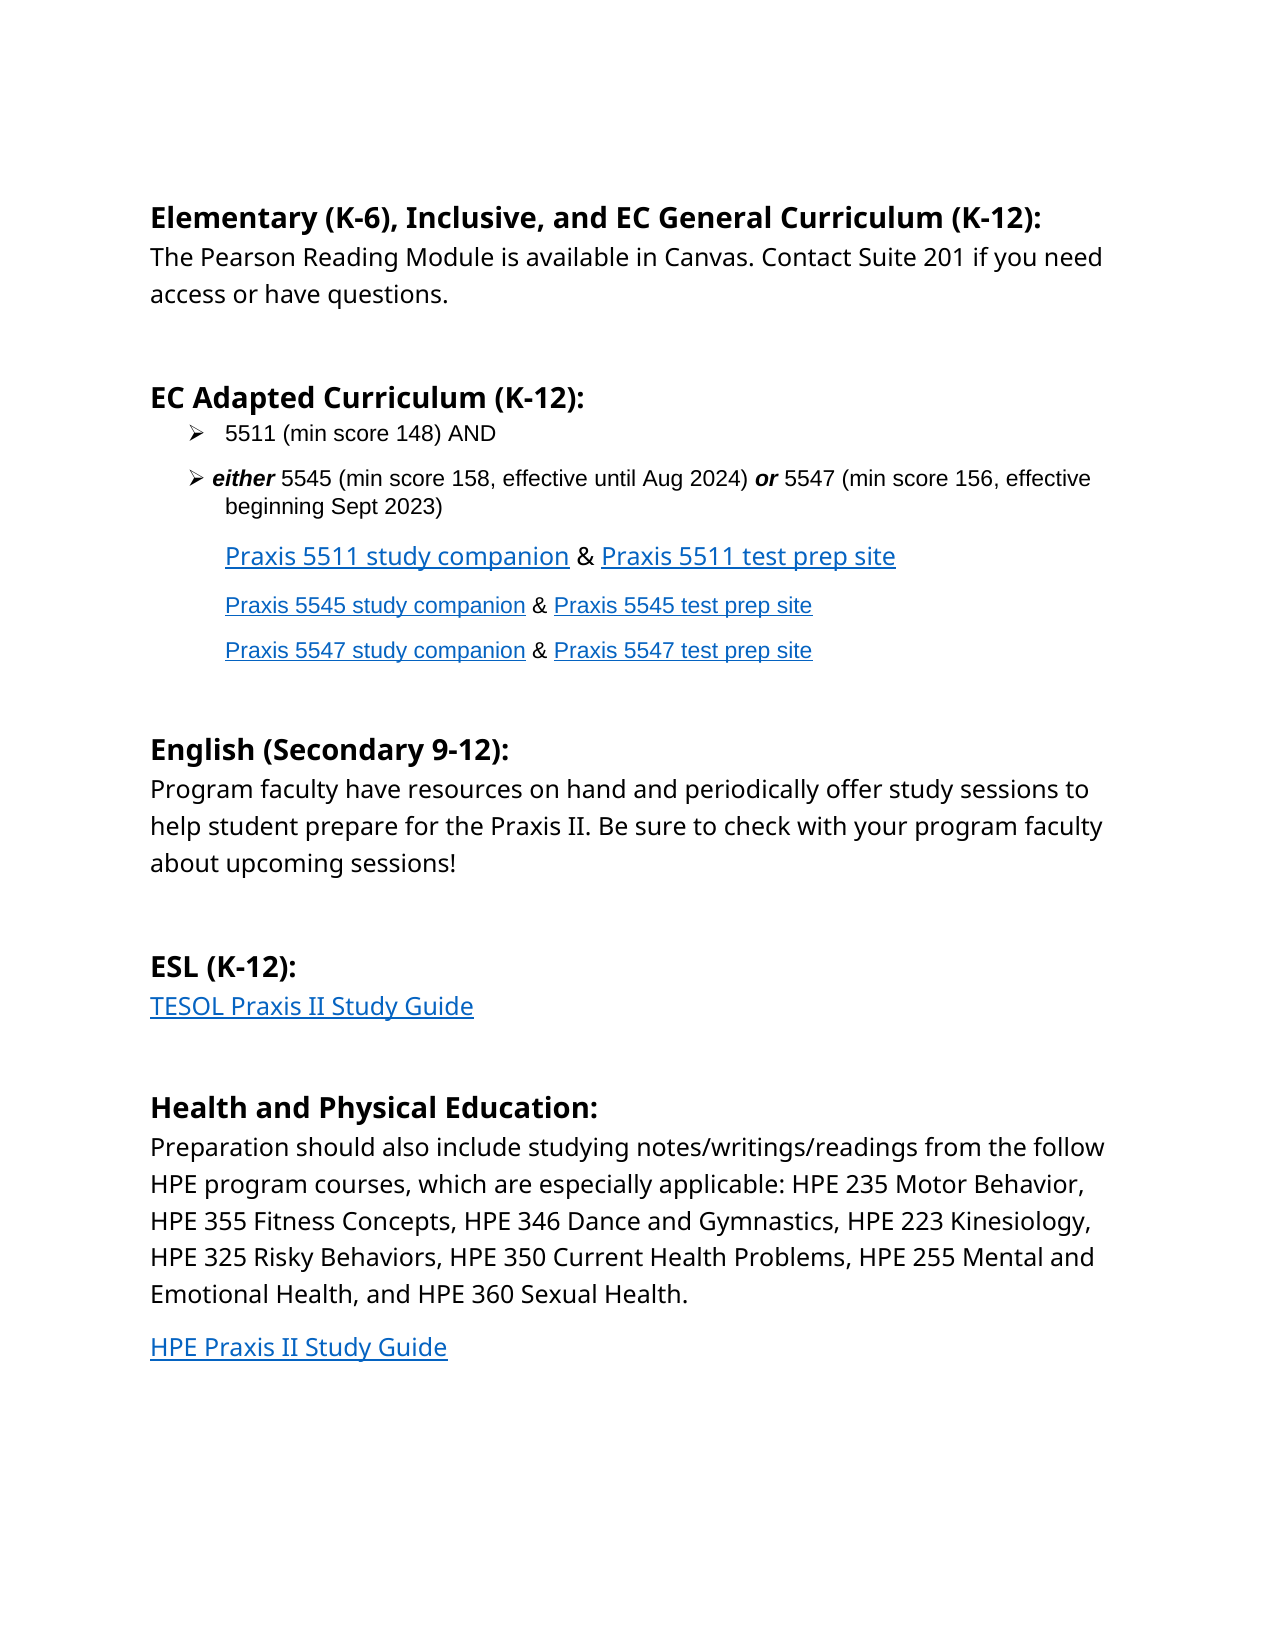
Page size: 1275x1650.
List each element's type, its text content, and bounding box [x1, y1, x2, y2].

text Praxis 5545 study companion & Praxis 5545 test prep site [150, 592, 1125, 618]
subtitle English (Secondary 9-12): [150, 729, 1125, 769]
text The Pearson Reading Module is available in Canvas. Contact Suite 201 if you need access or have questions. [150, 240, 1125, 311]
text either 5545 (min score 158, effective until Aug 2024) or 5547 (min score 156, effective beginning Sept 2023) [187, 465, 1125, 520]
list 5511 (min score 148) AND [187, 420, 1125, 446]
text HPE Praxis II Study Guide [150, 1330, 1125, 1364]
subtitle Elementary (K-6), Inclusive, and EC General Curriculum (K-12): [150, 197, 1125, 237]
text Health and Physical Education: Preparation should also include studying notes/writings/readings from the follow HPE program courses, which are especially applicable: HPE 235 Motor Behavior, HPE 355 Fitness Concepts, HPE 346 Dance and Gymnastics, HPE 223 Kinesiology, HPE 325 Risky Behaviors, HPE 350 Current Health Problems, HPE 255 Mental and Emotional Health, and HPE 360 Sexual Health. [150, 1087, 1125, 1311]
subtitle EC Adapted Curriculum (K-12): [150, 377, 1125, 417]
subtitle ESL (K-12): [150, 946, 1125, 986]
text Praxis 5547 study companion & Praxis 5547 test prep site [150, 637, 1125, 663]
text Praxis 5511 study companion & Praxis 5511 test prep site [150, 538, 1125, 572]
text TESOL Praxis II Study Guide [150, 989, 1125, 1023]
text Program faculty have resources on hand and periodically offer study sessions to help student prepare for the Praxis II. Be sure to check with your program faculty about upcoming sessions! [150, 772, 1125, 879]
